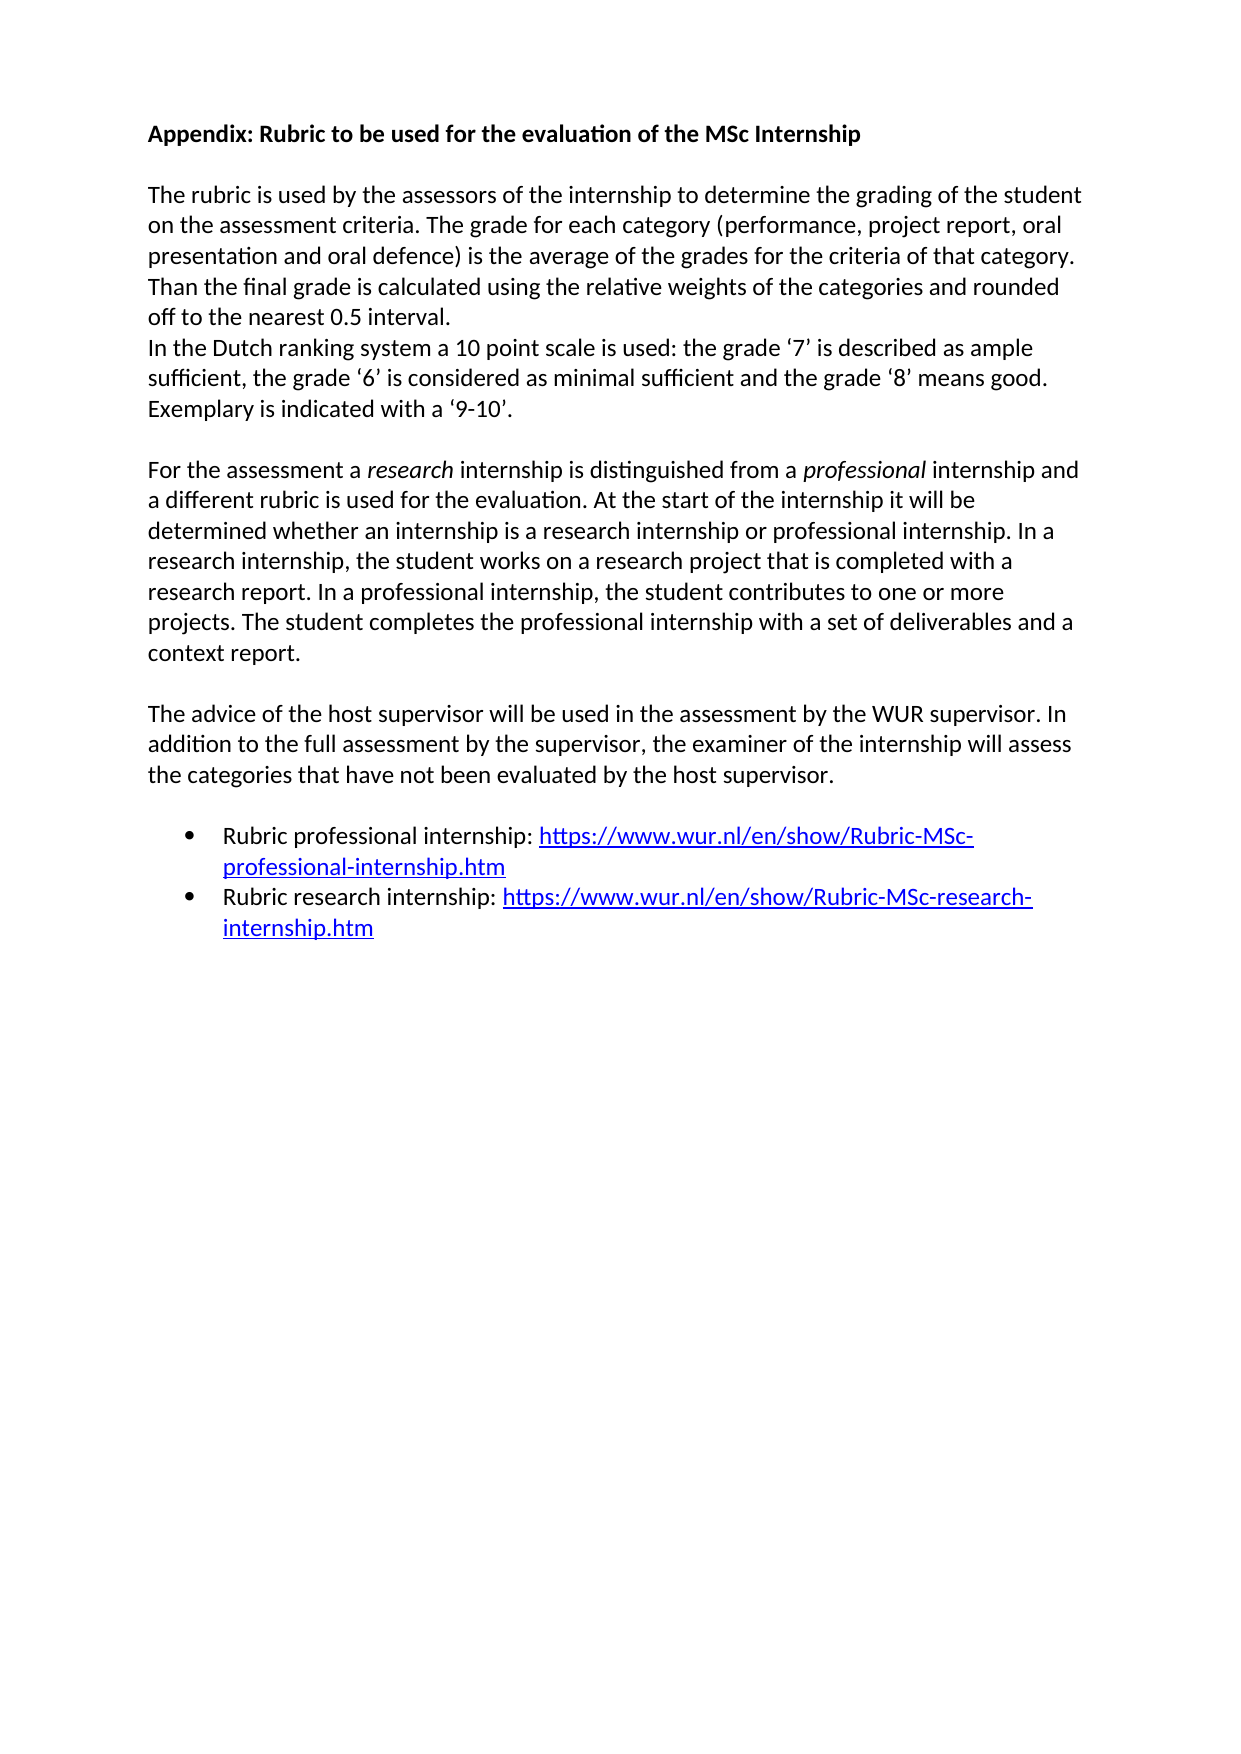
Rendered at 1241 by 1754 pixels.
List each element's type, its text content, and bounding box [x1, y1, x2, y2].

text In the Dutch ranking system a 10 point scale is used: the grade ‘7’ is described as ample sufficient, the grade ‘6’ is considered as minimal sufficient and the grade ‘8’ means good. Exemplary is indicated with a ‘9-10’. [148, 332, 1092, 423]
list Rubric professional internship: https://www.wur.nl/en/show/Rubric-MSc-professional-internship.htm [185, 820, 1092, 881]
text The rubric is used by the assessors of the internship to determine the grading of the student on the assessment criteria. The grade for each category (performance, project report, oral presentation and oral defence) is the average of the grades for the criteria of that category. Than the final grade is calculated using the relative weights of the categories and rounded off to the nearest 0.5 interval. [148, 179, 1092, 332]
subtitle Appendix: Rubric to be used for the evaluation of the MSc Internship [148, 118, 1092, 149]
text The advice of the host supervisor will be used in the assessment by the WUR supervisor. In addition to the full assessment by the supervisor, the examiner of the internship will assess the categories that have not been evaluated by the host supervisor. [148, 698, 1092, 789]
text For the assessment a research internship is distinguished from a professional internship and a different rubric is used for the evaluation. At the start of the internship it will be determined whether an internship is a research internship or professional internship. In a research internship, the student works on a research project that is completed with a research report. In a professional internship, the student contributes to one or more projects. The student completes the professional internship with a set of deliverables and a context report. [148, 454, 1092, 667]
list Rubric research internship: https://www.wur.nl/en/show/Rubric-MSc-research-internship.htm [185, 881, 1092, 942]
